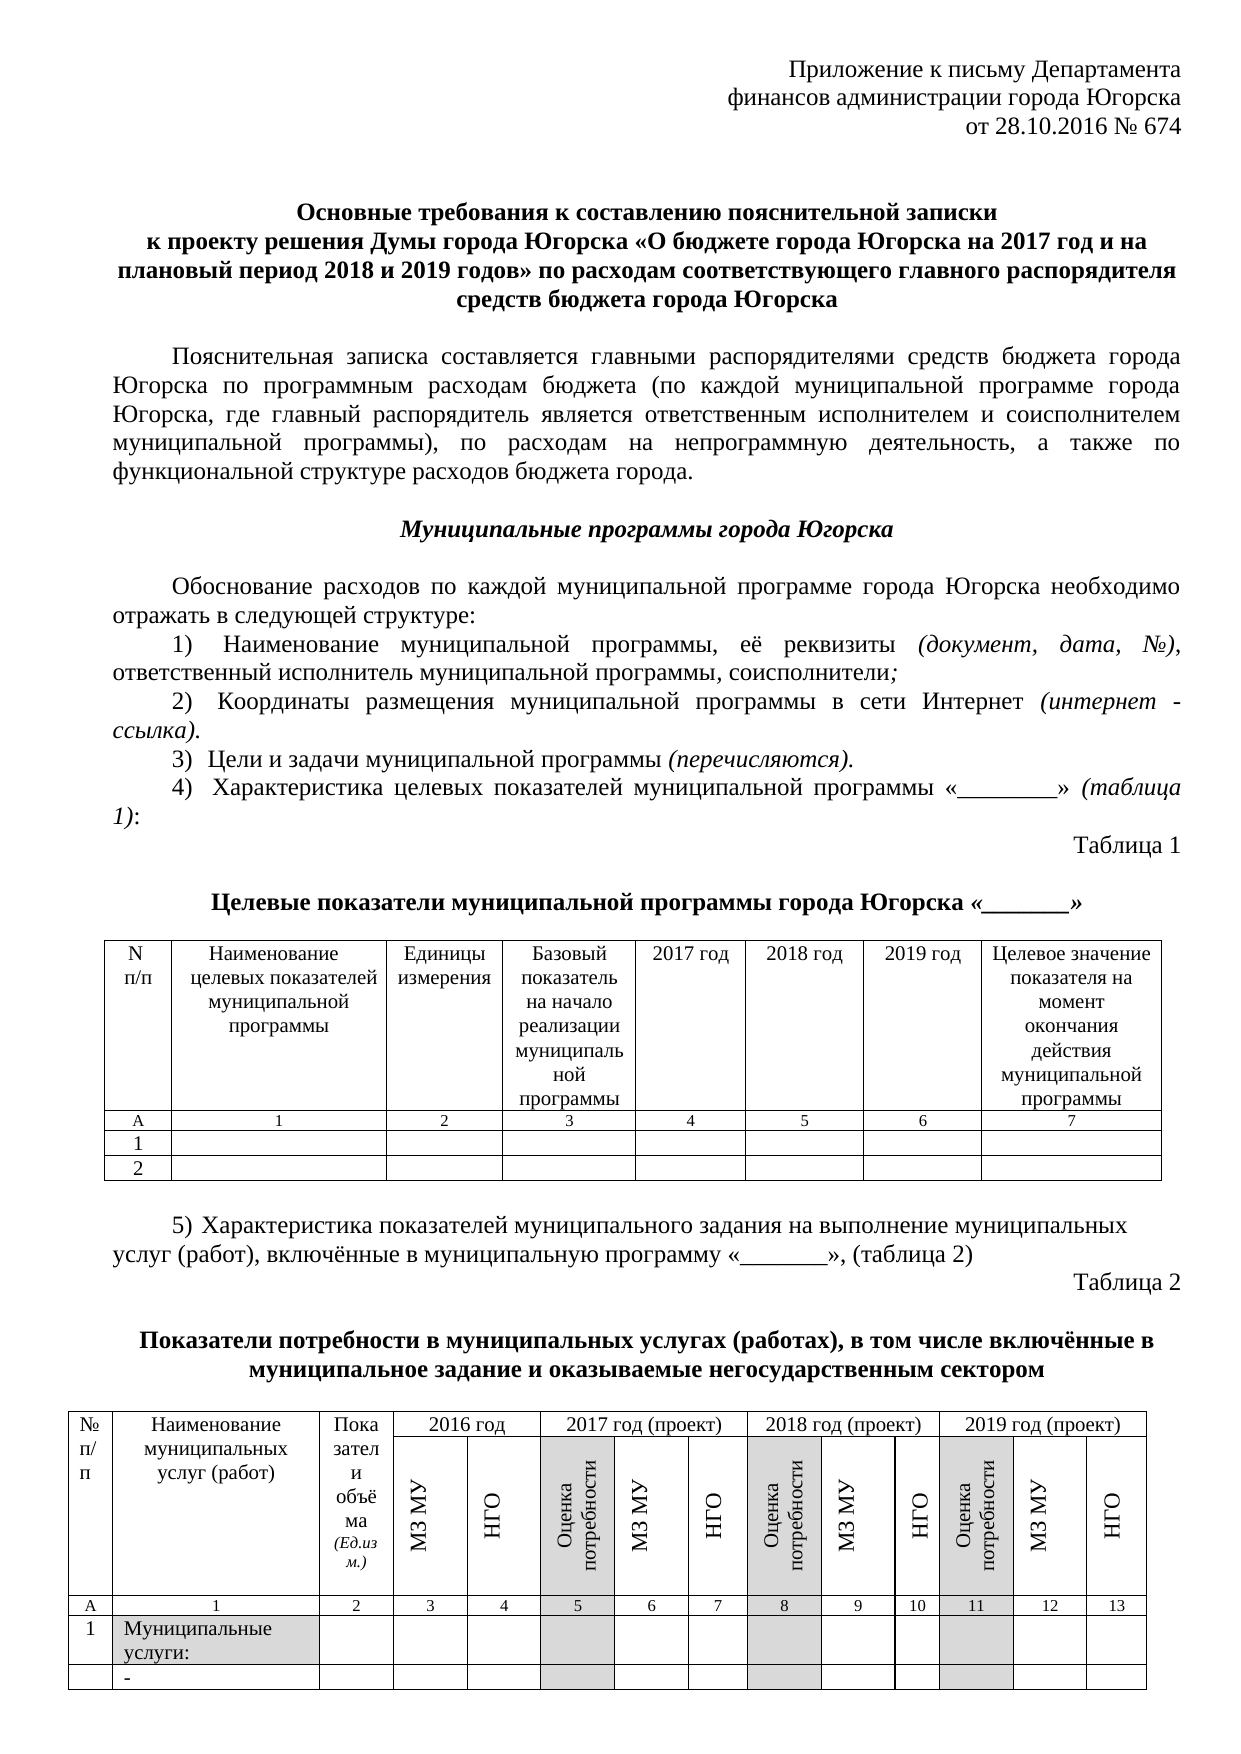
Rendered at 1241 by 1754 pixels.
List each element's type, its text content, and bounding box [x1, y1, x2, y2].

table_header 2017 год [636, 941, 745, 1110]
table_cell Оценка потребности [541, 1437, 614, 1595]
table_header Единицы измерения [387, 941, 502, 1110]
table_cell 11 [940, 1596, 1013, 1615]
table_cell [1087, 1616, 1146, 1664]
table_header Наименование целевых показателей муниципальной программы [172, 941, 386, 1110]
table_cell [1087, 1665, 1146, 1689]
table_cell [615, 1665, 688, 1689]
table_header Базовый показатель на начало реализации муниципальной программы [503, 941, 635, 1110]
list Характеристика целевых показателей муниципальной программы «________» (таблица 1): [112, 772, 1181, 830]
table_cell 7 [982, 1111, 1161, 1130]
list Характеристика показателей муниципального задания на выполнение муниципальных услуг (работ), включённые в муниципальную программу «_______», (таблица 2) [112, 1210, 1181, 1267]
table_cell Муниципальные услуги: [113, 1616, 319, 1664]
table_cell [940, 1665, 1013, 1689]
text Пояснительная записка составляется главными распорядителями средств бюджета города Югорска по программным расходам бюджета (по каждой муниципальной программе города Югорска, где главный распорядитель является ответственным исполнителем и соисполнителем муниципальной программы), по расходам на непрограммную деятельность, а также по функциональной структуре расходов бюджета города. [112, 341, 1181, 485]
table_cell [503, 1156, 635, 1180]
table_header 2018 год (проект) [748, 1412, 939, 1436]
table_cell 9 [822, 1596, 894, 1615]
table_cell [394, 1665, 467, 1689]
table_cell [1014, 1665, 1086, 1689]
table_cell 1 [69, 1616, 112, 1664]
table_cell [746, 1156, 863, 1180]
table_cell [172, 1156, 386, 1180]
text к проекту решения Думы города Югорска «О бюджете города Югорска на 2017 год и на плановый период 2018 и 2019 годов» по расходам соответствующего главного распорядителя средств бюджета города Югорска [112, 226, 1181, 312]
table_cell 8 [748, 1596, 821, 1615]
table_header N п/п [105, 941, 171, 1110]
table_header 2019 год [864, 941, 981, 1110]
table_cell [822, 1665, 894, 1689]
table_cell [982, 1156, 1161, 1180]
list Таблица 2 [187, 1267, 1181, 1296]
table_cell 2 [387, 1111, 502, 1130]
table_cell [636, 1131, 745, 1155]
table_cell [896, 1665, 939, 1689]
table_cell 6 [615, 1596, 688, 1615]
table_cell [387, 1131, 502, 1155]
table_cell [982, 1131, 1161, 1155]
table_cell 6 [864, 1111, 981, 1130]
table_cell МЗ МУ [394, 1437, 467, 1595]
table_cell Оценка потребности [748, 1437, 821, 1595]
table_header Наименование муниципальных услуг (работ) [113, 1412, 319, 1595]
table_cell МЗ МУ [1014, 1437, 1086, 1595]
table_cell 5 [541, 1596, 614, 1615]
table_header 2019 год (проект) [940, 1412, 1146, 1436]
table_cell [864, 1131, 981, 1155]
text Приложение к письму Департамента [112, 54, 1181, 82]
list Цели и задачи муниципальной программы (перечисляются). [112, 744, 1181, 772]
table_cell НГО [896, 1437, 939, 1595]
table_cell [689, 1665, 747, 1689]
table_cell [748, 1616, 821, 1664]
table_cell [689, 1616, 747, 1664]
table_cell НГО [1087, 1437, 1146, 1595]
table_header 2017 год (проект) [541, 1412, 747, 1436]
table_cell [468, 1665, 540, 1689]
text Таблица 1 [112, 830, 1181, 859]
table_cell [172, 1131, 386, 1155]
table_cell [69, 1665, 112, 1689]
table_cell 10 [896, 1596, 939, 1615]
text Целевые показатели муниципальной программы города Югорска «_______» [112, 887, 1181, 916]
table_cell [822, 1616, 894, 1664]
table_cell 1 [105, 1131, 171, 1155]
table_header Показатели объёма (Ед.изм.) [320, 1412, 393, 1595]
table_header № п/п [69, 1412, 112, 1595]
table_cell [636, 1156, 745, 1180]
table_cell [503, 1131, 635, 1155]
table_cell [864, 1156, 981, 1180]
table_cell А [69, 1596, 112, 1615]
table_cell [320, 1616, 393, 1664]
table_cell 1 [113, 1596, 319, 1615]
table_cell А [105, 1111, 171, 1130]
table_cell [468, 1616, 540, 1664]
table_cell 4 [468, 1596, 540, 1615]
table_header Целевое значение показателя на момент окончания действия муниципальной программы [982, 941, 1161, 1110]
text Показатели потребности в муниципальных услугах (работах), в том числе включённые в муниципальное задание и оказываемые негосударственным сектором [112, 1325, 1181, 1382]
table_cell [541, 1616, 614, 1664]
table_cell 2 [105, 1156, 171, 1180]
table_cell [387, 1156, 502, 1180]
table_cell [394, 1616, 467, 1664]
table_header 2018 год [746, 941, 863, 1110]
table_cell - [113, 1665, 319, 1689]
table_cell 2 [320, 1596, 393, 1615]
table_cell МЗ МУ [615, 1437, 688, 1595]
text от 28.10.2016 № 674 [112, 111, 1181, 140]
table_cell 13 [1087, 1596, 1146, 1615]
text Основные требования к составлению пояснительной записки [112, 197, 1181, 226]
table_cell МЗ МУ [822, 1437, 894, 1595]
table_cell [541, 1665, 614, 1689]
list Координаты размещения муниципальной программы в сети Интернет (интернет - ссылка). [112, 686, 1181, 744]
text финансов администрации города Югорска [112, 82, 1181, 111]
table_cell [615, 1616, 688, 1664]
table_cell [1014, 1616, 1086, 1664]
table_cell 3 [503, 1111, 635, 1130]
list Наименование муниципальной программы, её реквизиты (документ, дата, №), ответственный исполнитель муниципальной программы, соисполнители; [112, 629, 1181, 686]
table_header 2016 год [394, 1412, 540, 1436]
table_cell 7 [689, 1596, 747, 1615]
table_cell [748, 1665, 821, 1689]
text Обоснование расходов по каждой муниципальной программе города Югорска необходимо отражать в следующей структуре: [112, 571, 1181, 629]
table_cell НГО [689, 1437, 747, 1595]
table_cell [896, 1616, 939, 1664]
table_cell [320, 1665, 393, 1689]
table_cell 1 [172, 1111, 386, 1130]
text Муниципальные программы города Югорска [112, 514, 1181, 542]
table_cell Оценка потребности [940, 1437, 1013, 1595]
table_cell [746, 1131, 863, 1155]
table_cell 12 [1014, 1596, 1086, 1615]
table_cell 4 [636, 1111, 745, 1130]
table_cell 5 [746, 1111, 863, 1130]
table_cell 3 [394, 1596, 467, 1615]
table_cell [940, 1616, 1013, 1664]
table_cell НГО [468, 1437, 540, 1595]
